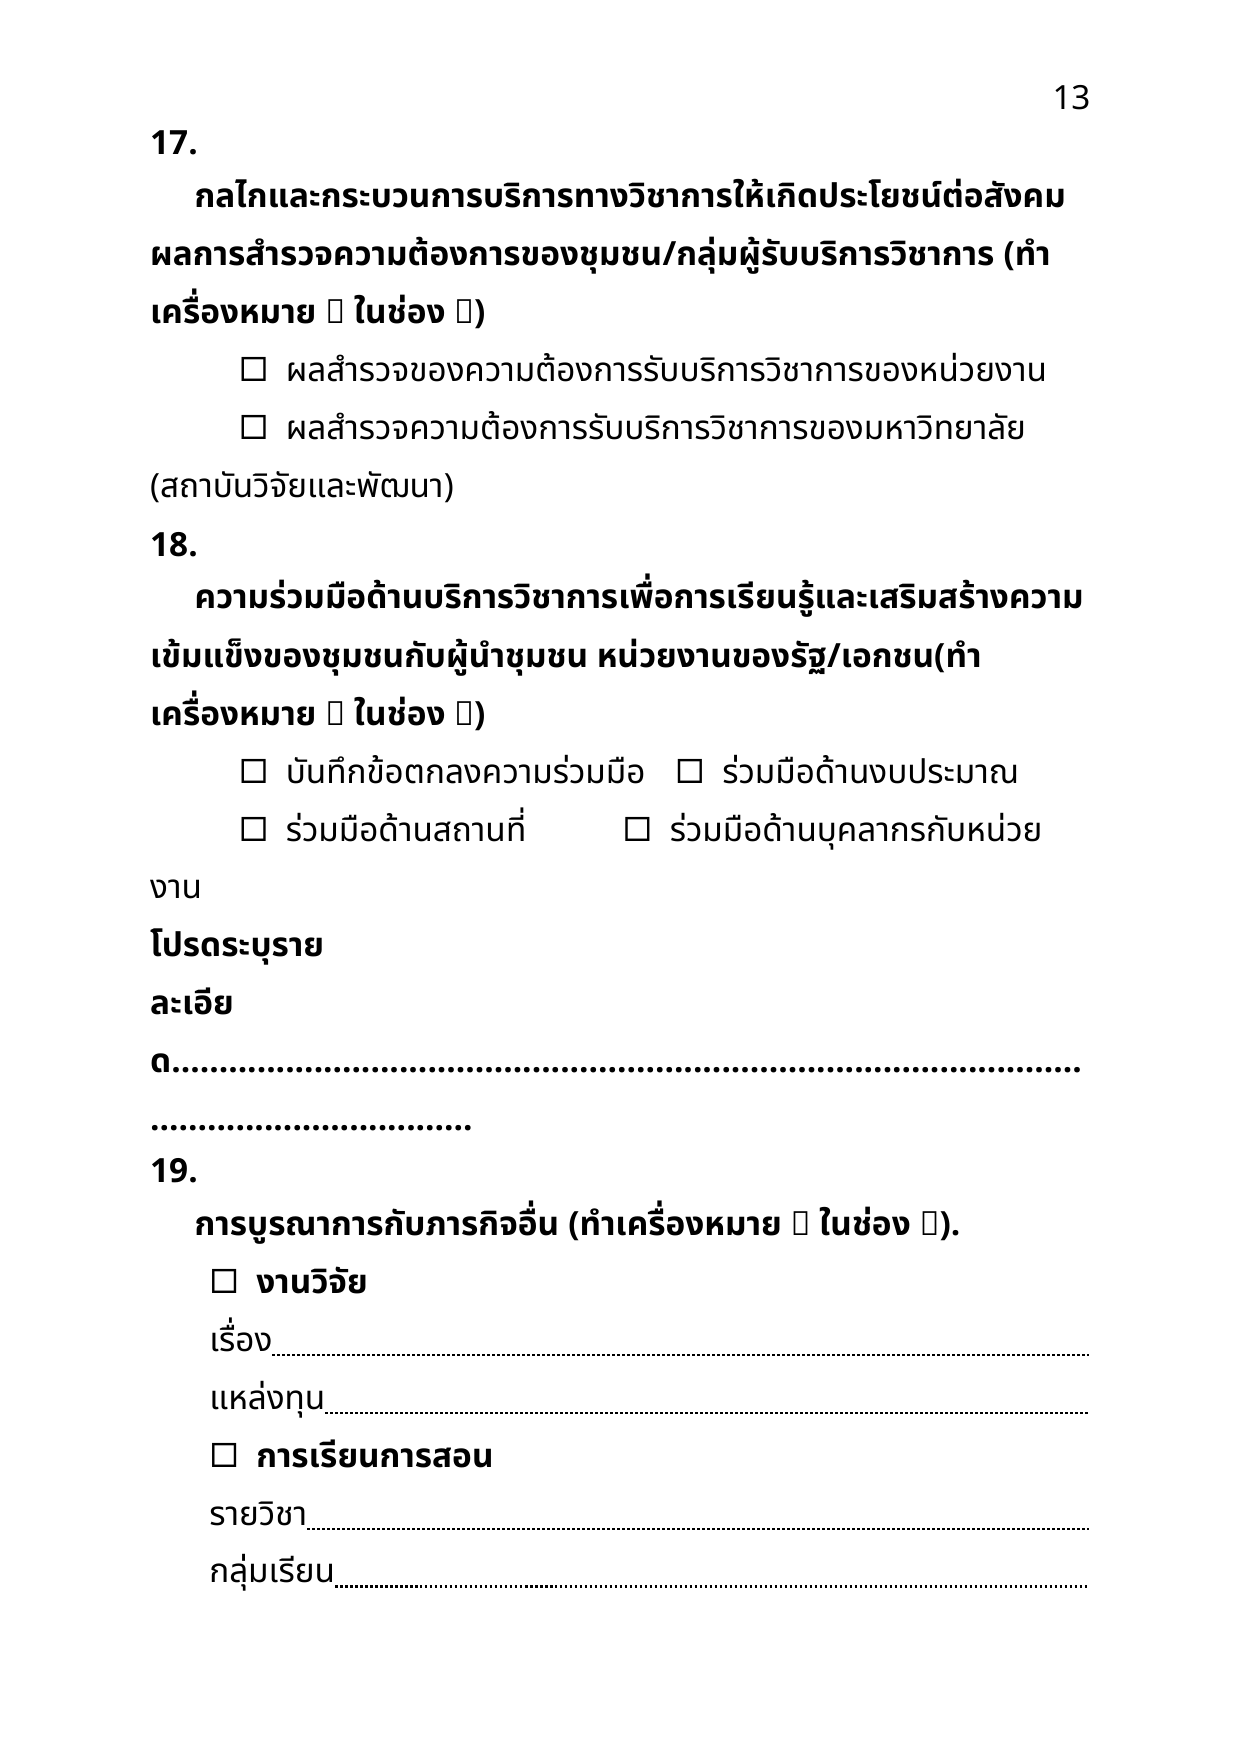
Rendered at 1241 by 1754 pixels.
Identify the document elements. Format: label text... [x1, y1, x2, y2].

text งานวิจัย [150, 1258, 1090, 1308]
text โปรดระบุรายละเอียด.................................................................................................................................. [150, 921, 1090, 1140]
text 17. กลไกและกระบวนการบริการทางวิชาการให้เกิดประโยชน์ต่อสังคมผลการสำรวจความต้องการของชุมชน/กลุ่มผู้รับบริการวิชาการ (ทำเครื่องหมาย ในช่อง ) [150, 119, 1090, 339]
text บันทึกข้อตกลงความร่วมมือ ร่วมมือด้านงบประมาณ [150, 748, 1090, 798]
text 19. การบูรณาการกับภารกิจอื่น (ทำเครื่องหมาย ในช่อง ). [150, 1147, 1090, 1250]
text ผลสำรวจของความต้องการรับบริการวิชาการของหน่วยงาน [150, 346, 1090, 397]
text เรื่อง [150, 1316, 1090, 1366]
text แหล่งทุน [150, 1374, 1090, 1424]
text 18. ความร่วมมือด้านบริการวิชาการเพื่อการเรียนรู้และเสริมสร้างความเข้มแข็งของชุมชนกับผู้นำชุมชน หน่วยงานของรัฐ/เอกชน(ทำเครื่องหมาย ในช่อง ) [150, 520, 1090, 740]
text รายวิชา [150, 1489, 1090, 1540]
text กลุ่มเรียน [150, 1547, 1090, 1598]
text ผลสำรวจความต้องการรับบริการวิชาการของมหาวิทยาลัย (สถาบันวิจัยและพัฒนา) [150, 404, 1090, 513]
text ร่วมมือด้านสถานที่ ร่วมมือด้านบุคลากรกับหน่วยงาน [150, 806, 1090, 914]
text การเรียนการสอน [150, 1432, 1090, 1482]
